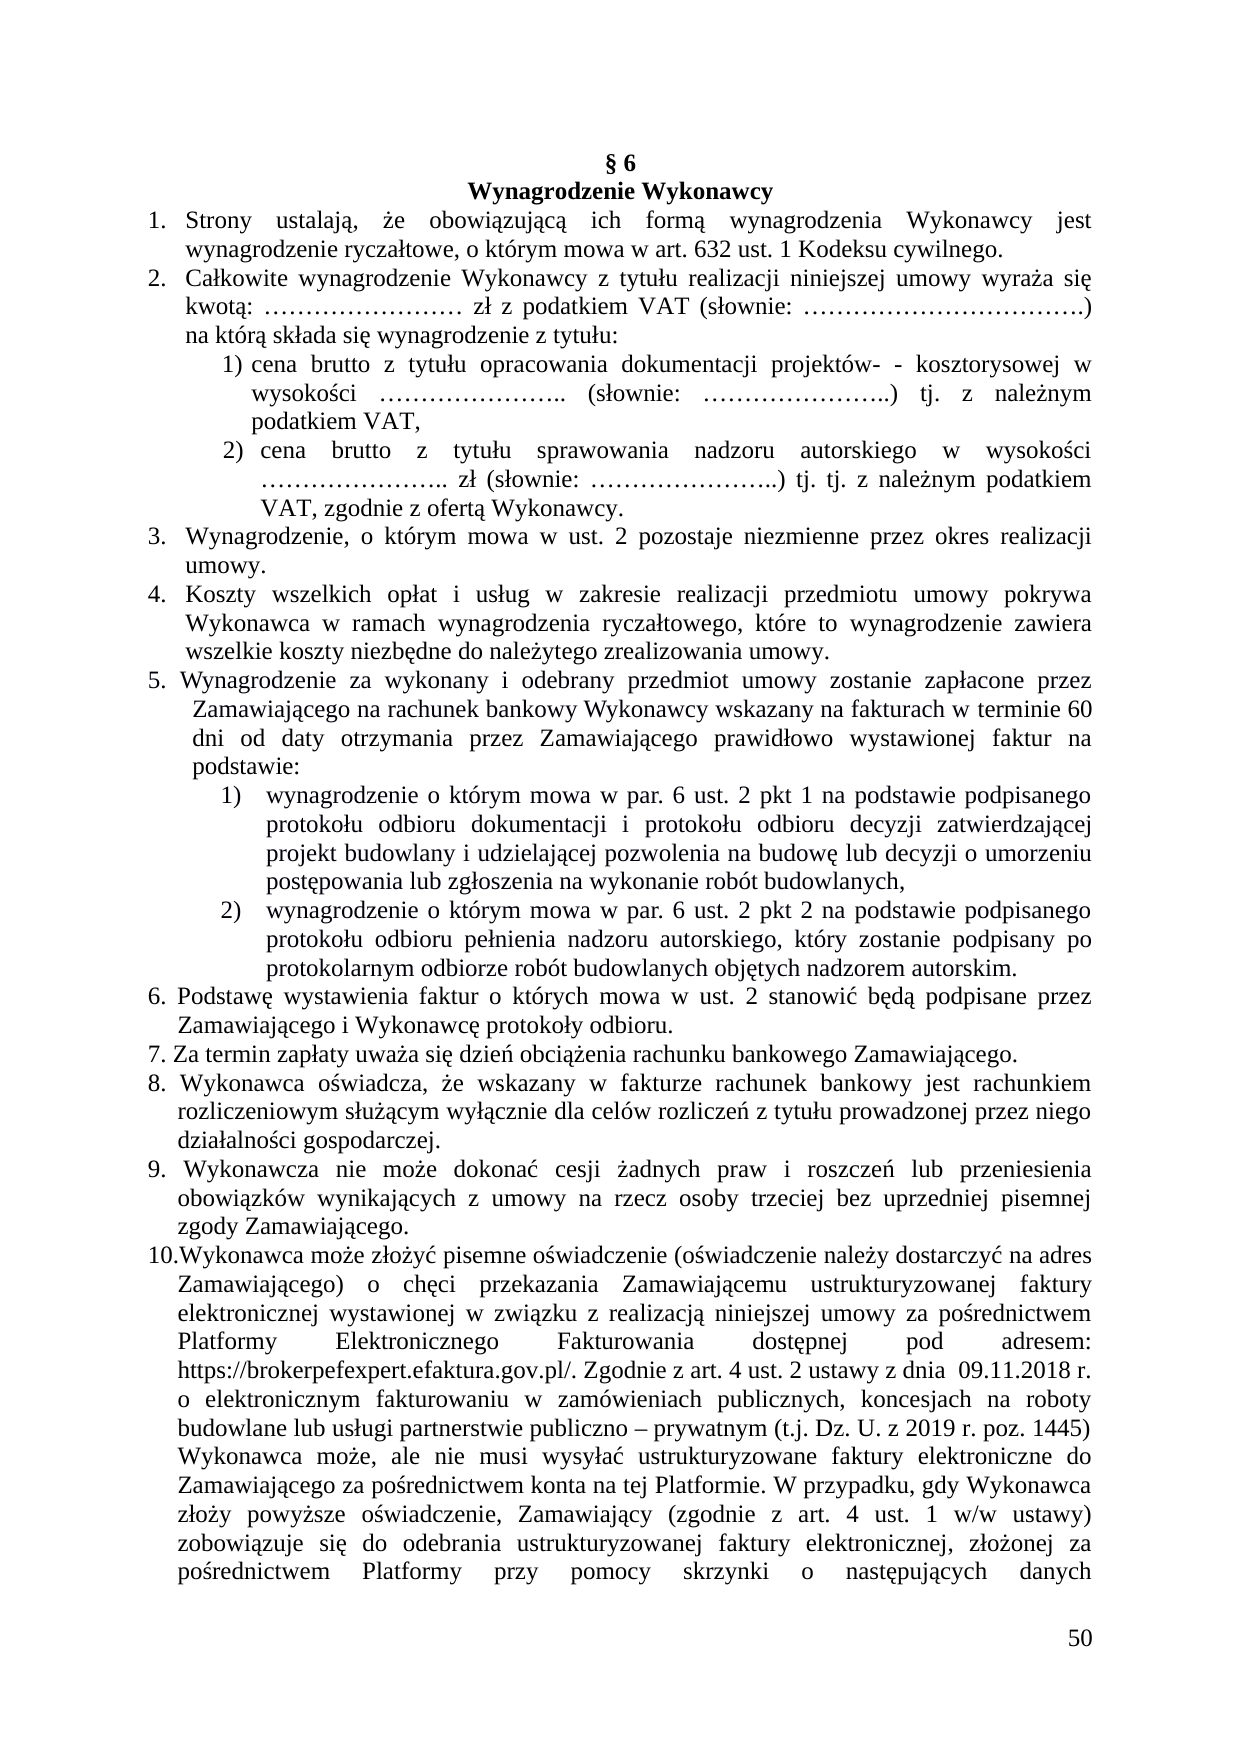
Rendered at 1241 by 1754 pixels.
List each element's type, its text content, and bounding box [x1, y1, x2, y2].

text 6. Podstawę wystawienia faktur o których mowa w ust. 2 stanowić będą podpisane przez Zamawiającego i Wykonawcę protokoły odbioru. [148, 981, 1092, 1039]
text 9. Wykonawcza nie może dokonać cesji żadnych praw i roszczeń lub przeniesienia obowiązków wynikających z umowy na rzecz osoby trzeciej bez uprzedniej pisemnej zgody Zamawiającego. [148, 1154, 1092, 1240]
list cena brutto z tytułu opracowania dokumentacji projektów- - kosztorysowej w wysokości ………………….. (słownie: …………………..) tj. z należnym podatkiem VAT, [222, 349, 1092, 435]
list Koszty wszelkich opłat i usług w zakresie realizacji przedmiotu umowy pokrywa Wykonawca w ramach wynagrodzenia ryczałtowego, które to wynagrodzenie zawiera wszelkie koszty niezbędne do należytego zrealizowania umowy. [148, 579, 1092, 665]
list Wynagrodzenie, o którym mowa w ust. 2 pozostaje niezmienne przez okres realizacji umowy. [148, 521, 1092, 579]
list Całkowite wynagrodzenie Wykonawcy z tytułu realizacji niniejszej umowy wyraża się kwotą: …………………… zł z podatkiem VAT (słownie: …………………………….) na którą składa się wynagrodzenie z tytułu: [148, 263, 1092, 349]
text Wynagrodzenie Wykonawcy [148, 176, 1092, 205]
list Strony ustalają, że obowiązującą ich formą wynagrodzenia Wykonawcy jest wynagrodzenie ryczałtowe, o którym mowa w art. 632 ust. 1 Kodeksu cywilnego. [148, 205, 1092, 263]
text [148, 1240, 1092, 1585]
text § 6 [148, 148, 1092, 176]
list wynagrodzenie o którym mowa w par. 6 ust. 2 pkt 2 na podstawie podpisanego protokołu odbioru pełnienia nadzoru autorskiego, który zostanie podpisany po protokolarnym odbiorze robót budowlanych objętych nadzorem autorskim. [220, 895, 1092, 981]
text 7. Za termin zapłaty uważa się dzień obciążenia rachunku bankowego Zamawiającego. [148, 1039, 1092, 1068]
list wynagrodzenie o którym mowa w par. 6 ust. 2 pkt 1 na podstawie podpisanego protokołu odbioru dokumentacji i protokołu odbioru decyzji zatwierdzającej projekt budowlany i udzielającej pozwolenia na budowę lub decyzji o umorzeniu postępowania lub zgłoszenia na wykonanie robót budowlanych, [220, 780, 1092, 895]
text 8. Wykonawca oświadcza, że wskazany w fakturze rachunek bankowy jest rachunkiem rozliczeniowym służącym wyłącznie dla celów rozliczeń z tytułu prowadzonej przez niego działalności gospodarczej. [148, 1068, 1092, 1154]
text 5. Wynagrodzenie za wykonany i odebrany przedmiot umowy zostanie zapłacone przez Zamawiającego na rachunek bankowy Wykonawcy wskazany na fakturach w terminie 60 dni od daty otrzymania przez Zamawiającego prawidłowo wystawionej faktur na podstawie: [148, 665, 1092, 780]
list cena brutto z tytułu sprawowania nadzoru autorskiego w wysokości ………………….. zł (słownie: …………………..) tj. tj. z należnym podatkiem VAT, zgodnie z ofertą Wykonawcy. [223, 435, 1092, 521]
